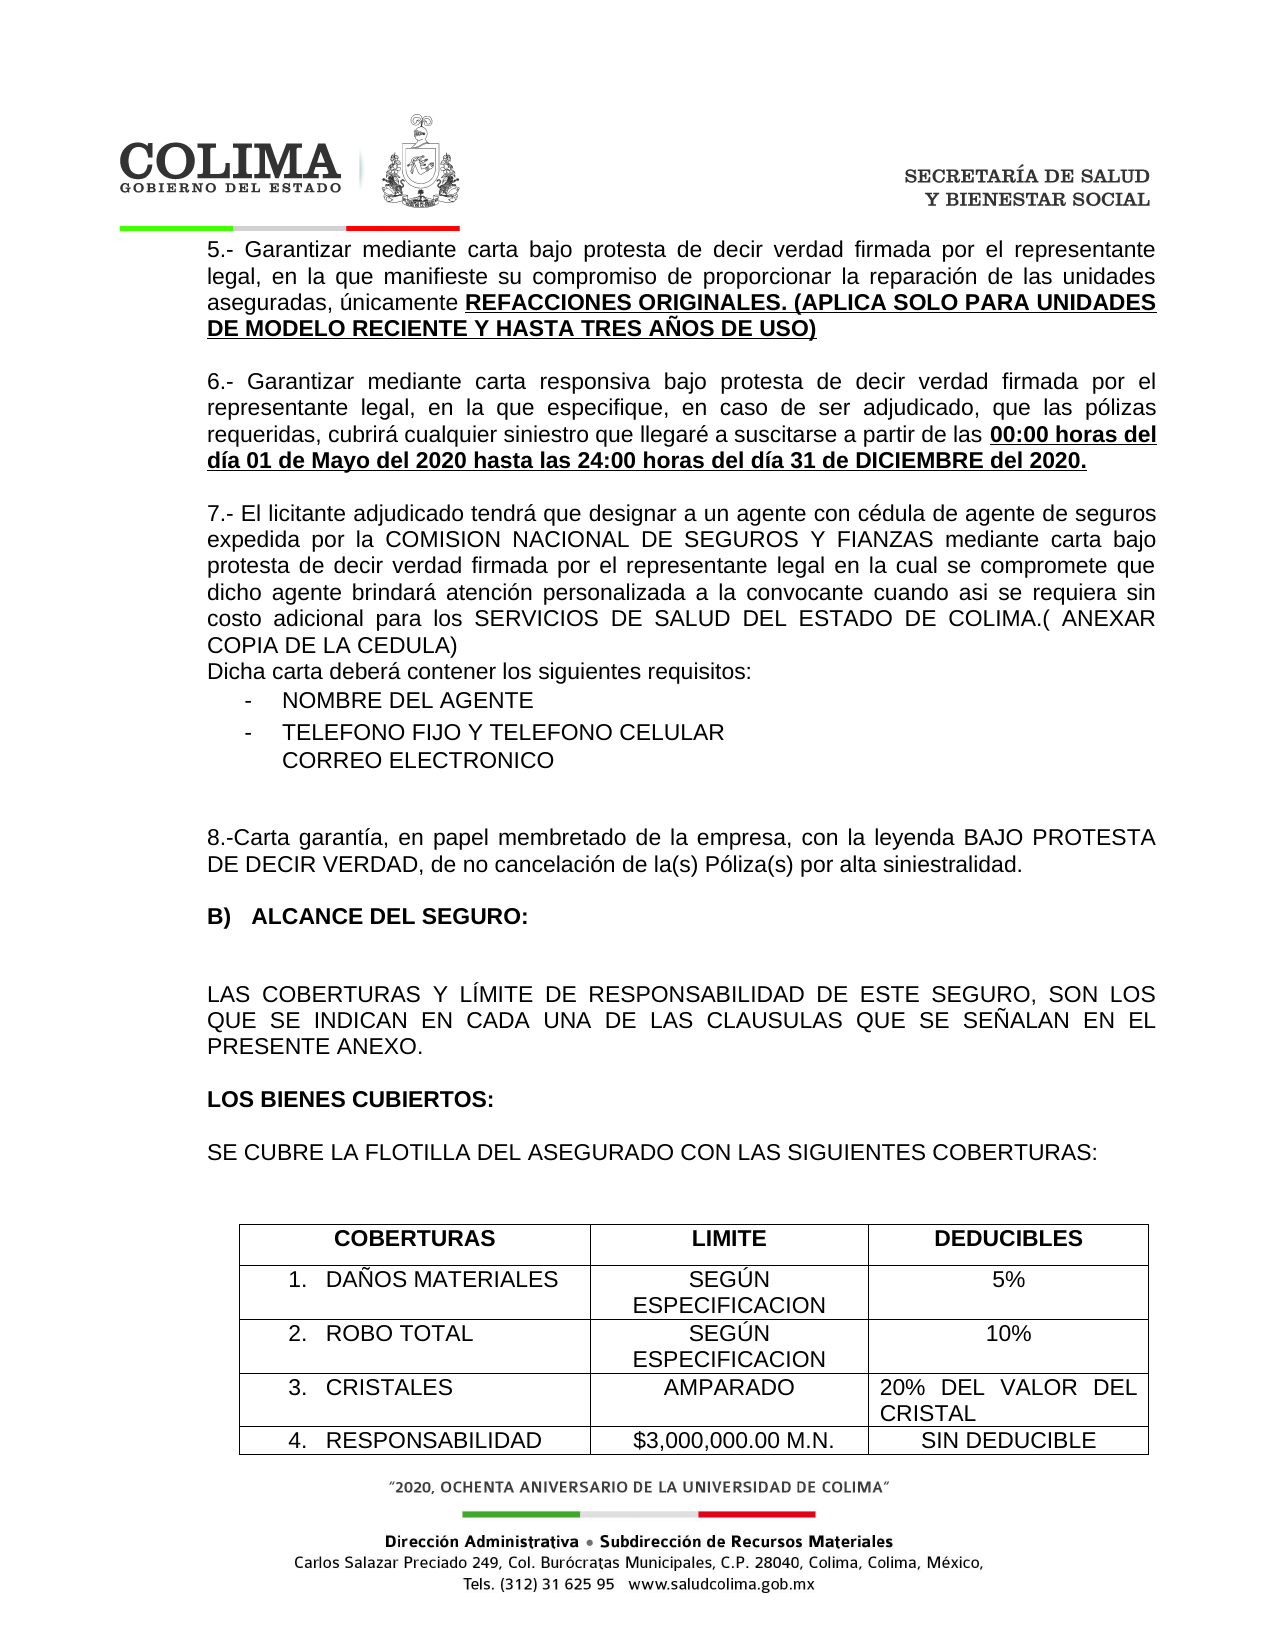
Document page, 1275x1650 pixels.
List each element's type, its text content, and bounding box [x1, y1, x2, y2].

table_cell SIN DEDUCIBLE [869, 1427, 1148, 1453]
picture [0, 1462, 1275, 1622]
text 6.- Garantizar mediante carta responsiva bajo protesta de decir verdad firmada por el representante legal, en la que especifique, en caso de ser adjudicado, que las pólizas requeridas, cubrirá cualquier siniestro que llegaré a suscitarse a partir de las 00:00 horas del día 01 de Mayo del 2020 hasta las 24:00 horas del día 31 de DICIEMBRE del 2020. [207, 368, 1157, 473]
text 5.- Garantizar mediante carta bajo protesta de decir verdad firmada por el representante legal, en la que manifieste su compromiso de proporcionar la reparación de las unidades aseguradas, únicamente REFACCIONES ORIGINALES. (APLICA SOLO PARA UNIDADES DE MODELO RECIENTE Y HASTA TRES AÑOS DE USO) [207, 236, 1157, 342]
text Dicha carta deberá contener los siguientes requisitos: [207, 658, 1157, 684]
text SE CUBRE LA FLOTILLA DEL ASEGURADO CON LAS SIGUIENTES COBERTURAS: [207, 1139, 1147, 1165]
table_header COBERTURAS [240, 1225, 590, 1265]
list ALCANCE DEL SEGURO: [207, 903, 1157, 929]
table_cell SEGÚN ESPECIFICACION [591, 1266, 868, 1319]
table_cell AMPARADO [591, 1374, 868, 1426]
list CORREO ELECTRONICO [282, 747, 1157, 773]
table_header DEDUCIBLES [869, 1225, 1148, 1265]
table_cell $3,000,000.00 M.N. [591, 1427, 868, 1453]
list NOMBRE DEL AGENTE [244, 684, 1157, 716]
table_cell RESPONSABILIDAD CIVIL [240, 1427, 590, 1453]
table_cell 20% DEL VALOR DEL CRISTAL [869, 1374, 1148, 1426]
table_header LIMITE [591, 1225, 868, 1265]
text 7.- El licitante adjudicado tendrá que designar a un agente con cédula de agente de seguros expedida por la COMISION NACIONAL DE SEGUROS Y FIANZAS mediante carta bajo protesta de decir verdad firmada por el representante legal en la cual se compromete que dicho agente brindará atención personalizada a la convocante cuando asi se requiera sin costo adicional para los SERVICIOS DE SALUD DEL ESTADO DE COLIMA.( ANEXAR COPIA DE LA CEDULA) [207, 500, 1157, 658]
text 8.-Carta garantía, en papel membretado de la empresa, con la leyenda BAJO PROTESTA DE DECIR VERDAD, de no cancelación de la(s) Póliza(s) por alta siniestralidad. [207, 824, 1157, 877]
text LOS BIENES CUBIERTOS: [207, 1086, 1157, 1112]
table_cell SEGÚN ESPECIFICACION [591, 1320, 868, 1372]
table_cell 10% [869, 1320, 1148, 1372]
text LAS COBERTURAS Y LÍMITE DE RESPONSABILIDAD DE ESTE SEGURO, SON LOS QUE SE INDICAN EN CADA UNA DE LAS CLAUSULAS QUE SE SEÑALAN EN EL PRESENTE ANEXO. [207, 981, 1157, 1060]
list TELEFONO FIJO Y TELEFONO CELULAR [244, 716, 1157, 747]
picture [3, 29, 1267, 255]
table_cell DAÑOS MATERIALES [240, 1266, 590, 1319]
table_cell ROBO TOTAL [240, 1320, 590, 1372]
table_cell 5% [869, 1266, 1148, 1319]
table_cell CRISTALES [240, 1374, 590, 1426]
